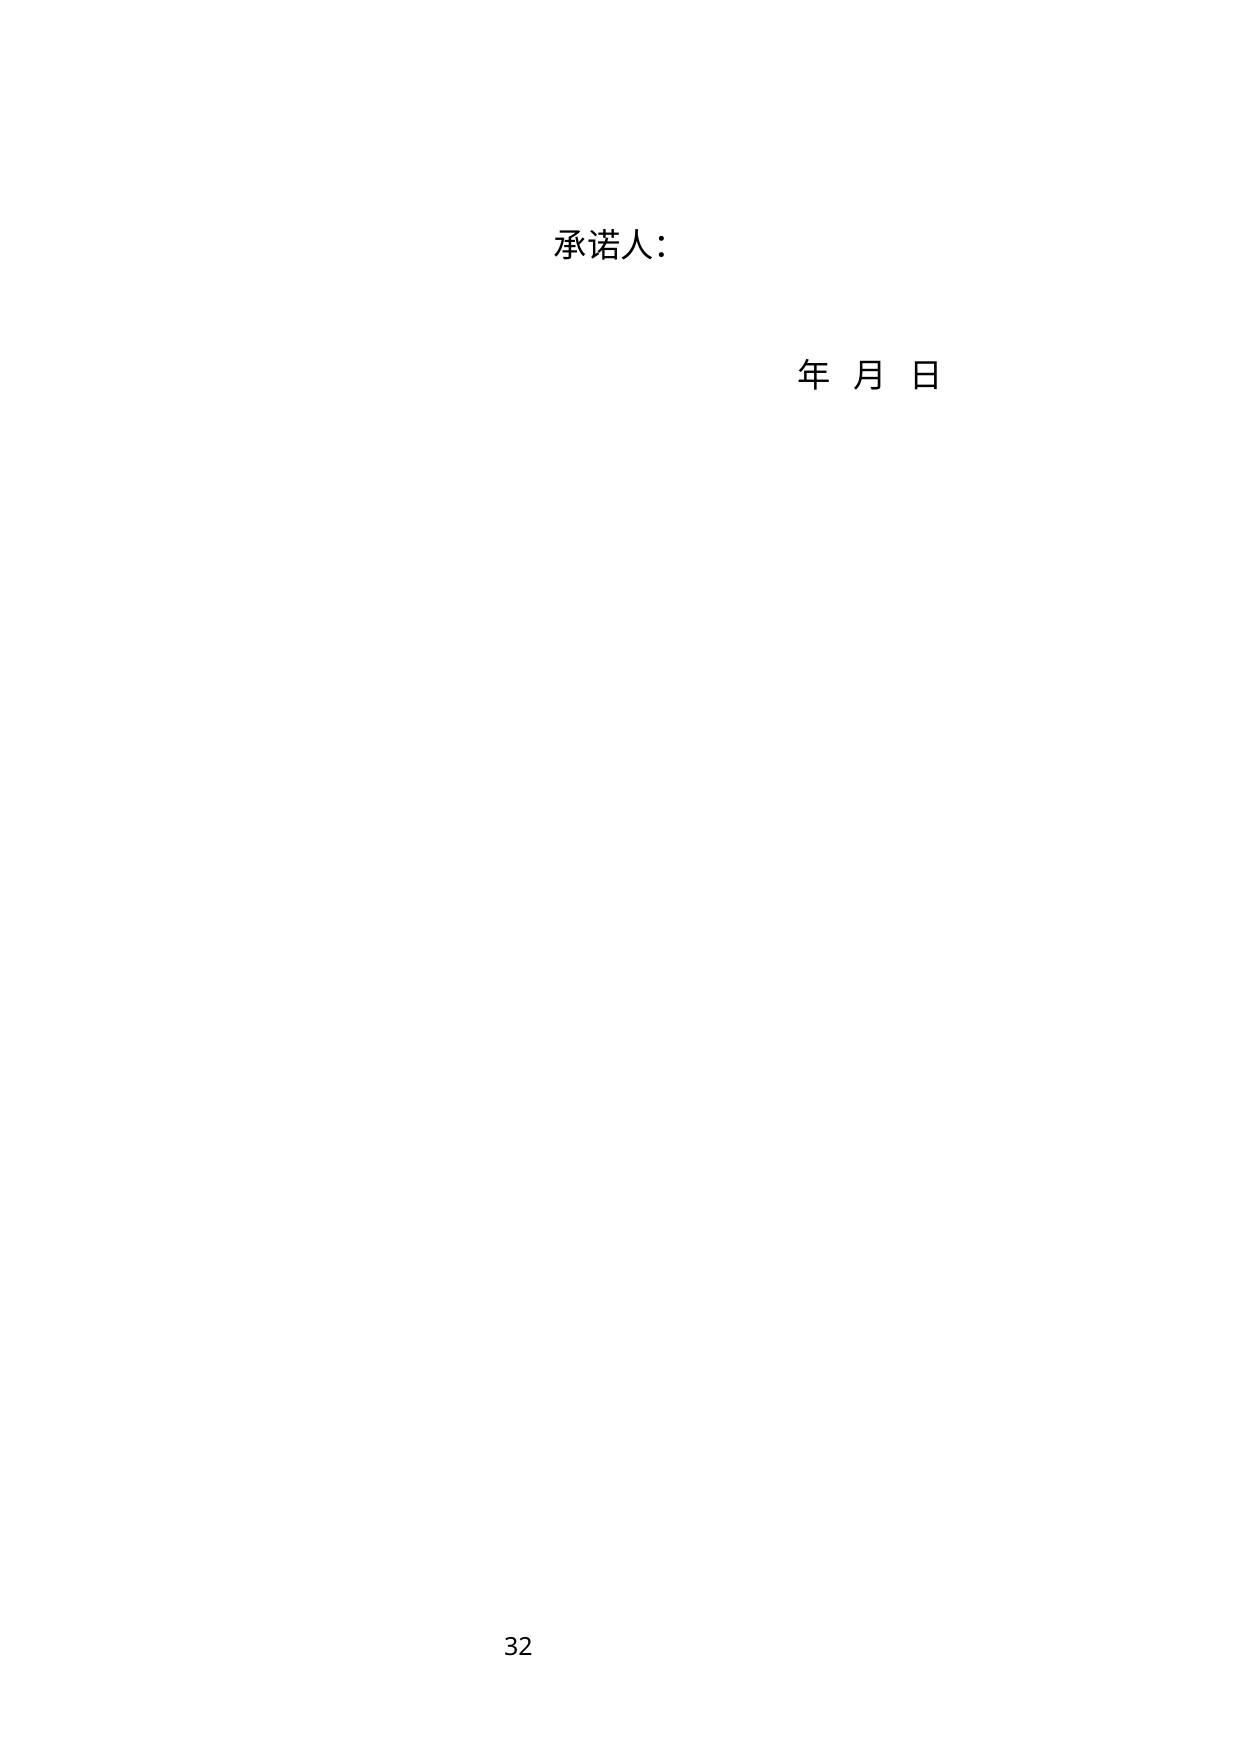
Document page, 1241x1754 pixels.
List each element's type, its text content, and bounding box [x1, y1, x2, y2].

text 年 月 日 [148, 341, 1034, 406]
text 承诺人： [148, 211, 1034, 276]
